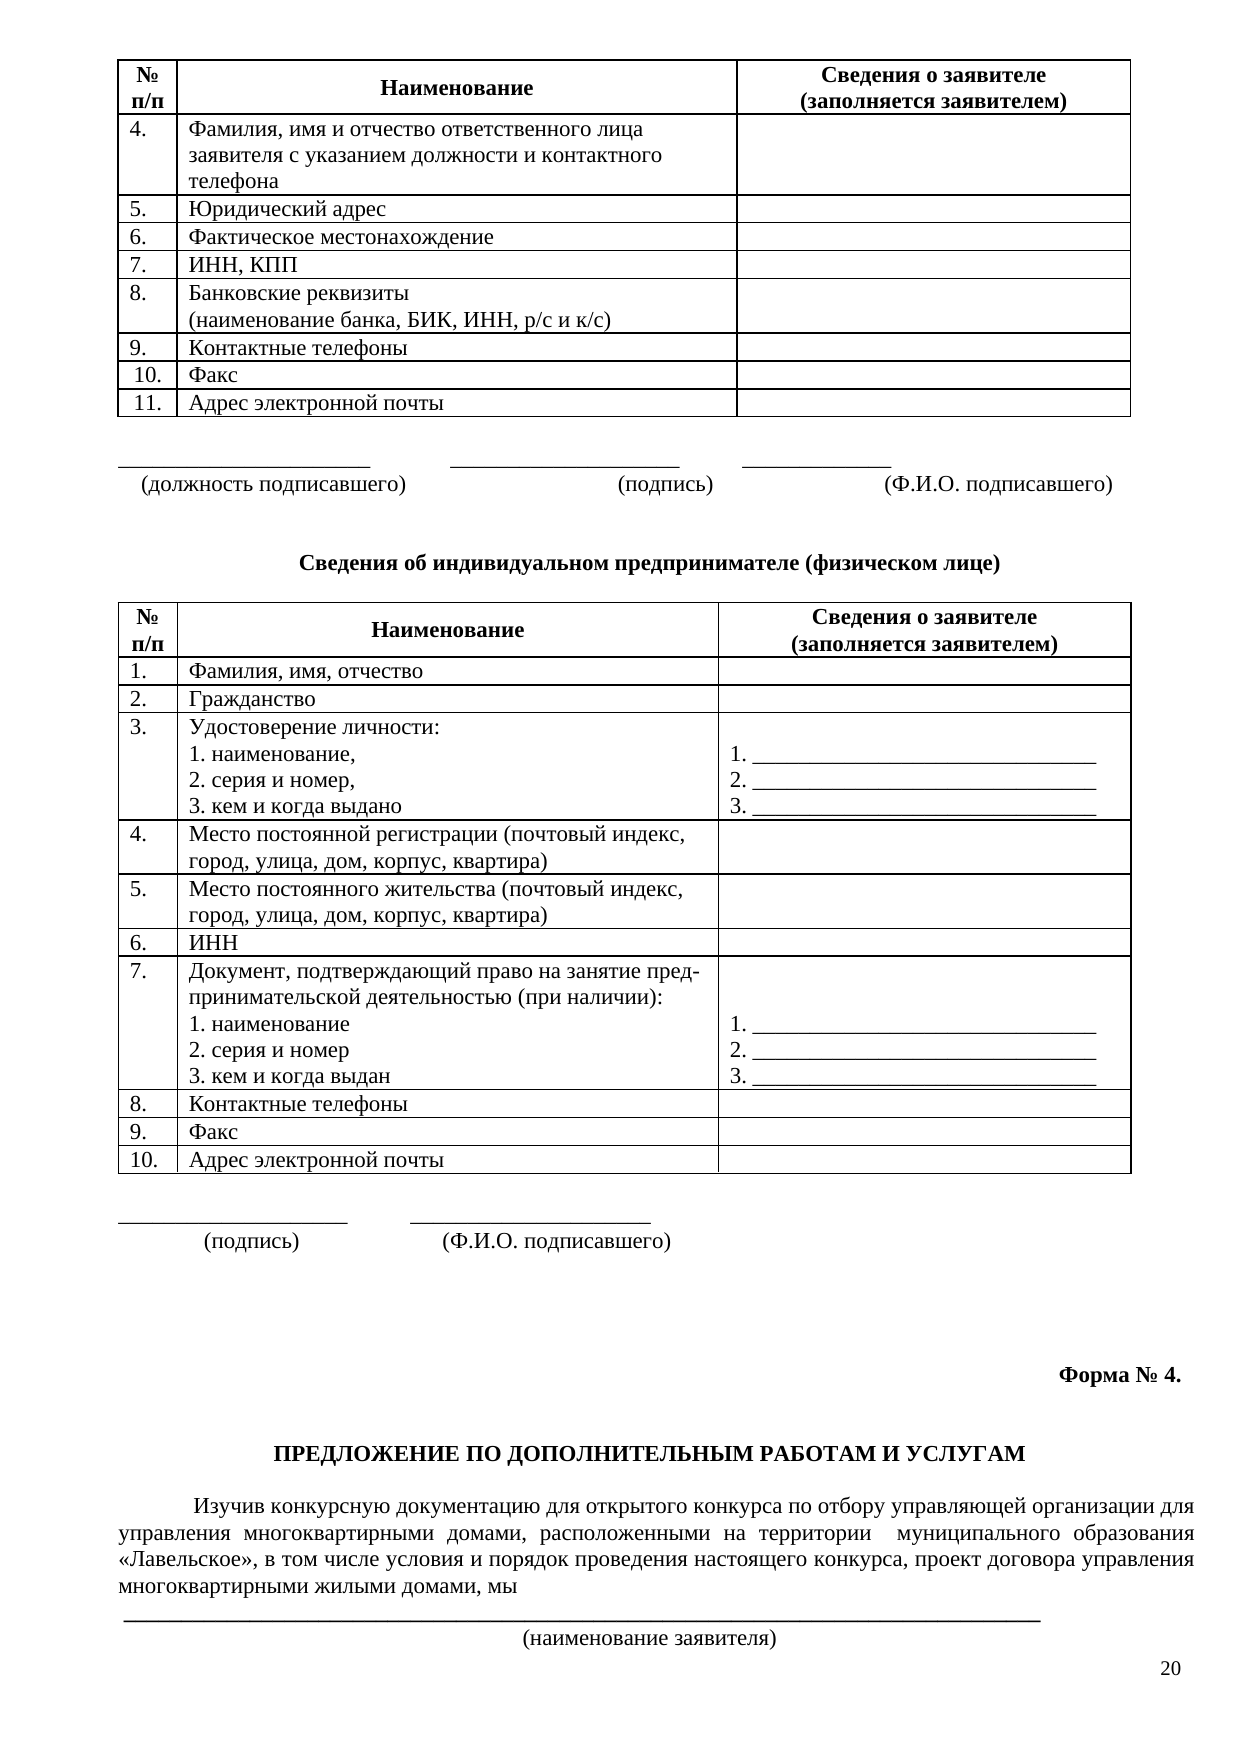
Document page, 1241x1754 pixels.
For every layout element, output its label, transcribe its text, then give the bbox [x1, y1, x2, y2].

table_cell [119, 279, 176, 332]
table_header Наименование [178, 61, 736, 113]
text Сведения об индивидуальном предпринимателе (физическом лице) [118, 549, 1181, 575]
table_cell Фамилия, имя и отчество ответственного лица заявителя с указанием должности и контактного телефона [178, 115, 736, 194]
table_header № п/п [119, 61, 176, 113]
table_cell [738, 196, 1130, 222]
table_cell 1. ______________________________ 2. ______________________________ 3. ______________________________ [719, 713, 1130, 819]
table_cell [119, 1118, 177, 1144]
text ____________________ _____________________ [118, 1200, 1181, 1227]
table_cell [719, 1090, 1130, 1117]
table_cell [119, 334, 176, 360]
table_cell ИНН, КПП [178, 251, 736, 278]
table_cell Факс [178, 1118, 718, 1144]
table_header Сведения о заявителе (заполняется заявителем) [719, 603, 1130, 656]
table_cell [738, 362, 1130, 388]
text (наименование заявителя) [118, 1624, 1181, 1651]
table_cell Факс [178, 362, 736, 388]
table_cell [719, 875, 1130, 927]
table_cell [119, 196, 176, 222]
table_cell 11. [119, 390, 176, 416]
table_cell [119, 1146, 177, 1172]
table_cell Адрес электронной почты [178, 1146, 718, 1172]
table_cell [119, 658, 177, 684]
table_cell Фактическое местонахождение [178, 223, 736, 250]
table_cell [119, 821, 177, 873]
table_cell [119, 875, 177, 927]
table_cell Гражданство [178, 686, 718, 712]
table_cell [119, 115, 176, 194]
table_cell [719, 1118, 1130, 1144]
text ________________________________________________________________________________ [118, 1598, 1181, 1624]
table_cell Место постоянной регистрации (почтовый индекс, город, улица, дом, корпус, квартира) [178, 821, 718, 873]
table_cell [119, 713, 177, 819]
text (подпись) (Ф.И.О. подписавшего) [118, 1227, 1181, 1253]
table_cell [719, 658, 1130, 684]
table_cell Юридический адрес [178, 196, 736, 222]
table_cell [119, 686, 177, 712]
text ______________________ ____________________ _____________ [118, 444, 1181, 470]
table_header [738, 61, 1130, 113]
table_cell [119, 251, 176, 278]
text (должность подписавшего) (подпись) (Ф.И.О. подписавшего) [118, 470, 1181, 496]
table_cell [738, 334, 1130, 360]
table_cell ИНН [178, 929, 718, 955]
table_cell 10. [119, 362, 176, 388]
table_header Наименование [178, 603, 718, 656]
table_cell [119, 929, 177, 955]
table_header № п/п [119, 603, 177, 656]
table_cell Документ, подтверждающий право на занятие пред- принимательской деятельностью (при наличии): 1. наименование 2. серия и номер 3. кем и когда выдан [178, 957, 718, 1089]
table_cell Удостоверение личности: 1. наименование, 2. серия и номер, 3. кем и когда выдано [178, 713, 718, 819]
table_cell [719, 686, 1130, 712]
table_cell [738, 251, 1130, 278]
table_cell Адрес электронной почты [178, 390, 736, 416]
table_cell [719, 929, 1130, 955]
table_cell Контактные телефоны [178, 1090, 718, 1117]
table_cell Фамилия, имя, отчество [178, 658, 718, 684]
table_cell [738, 115, 1130, 194]
table_cell 1. ______________________________ 2. ______________________________ 3. ______________________________ [719, 957, 1130, 1089]
table_cell [119, 1090, 177, 1117]
text Форма № 4. [118, 1361, 1181, 1387]
table_cell [738, 390, 1130, 416]
table_cell [738, 223, 1130, 250]
table_cell Банковские реквизиты (наименование банка, БИК, ИНН, р/с и к/с) [178, 279, 736, 332]
table_cell [119, 957, 177, 1089]
table_cell [719, 1146, 1130, 1172]
text предложение по дополнительным работам и услугам [118, 1440, 1181, 1466]
table_cell [738, 279, 1130, 332]
table_cell Место постоянного жительства (почтовый индекс, город, улица, дом, корпус, квартира) [178, 875, 718, 927]
table_cell [719, 821, 1130, 873]
text Изучив конкурсную документацию для открытого конкурса по отбору управляющей организации для управления многоквартирными домами, расположенными на территории муниципального образования «Лавельское», в том числе условия и порядок проведения настоящего конкурса, проект договора управления многоквартирными жилыми домами, мы [118, 1493, 1196, 1598]
table_cell [119, 223, 176, 250]
table_cell Контактные телефоны [178, 334, 736, 360]
